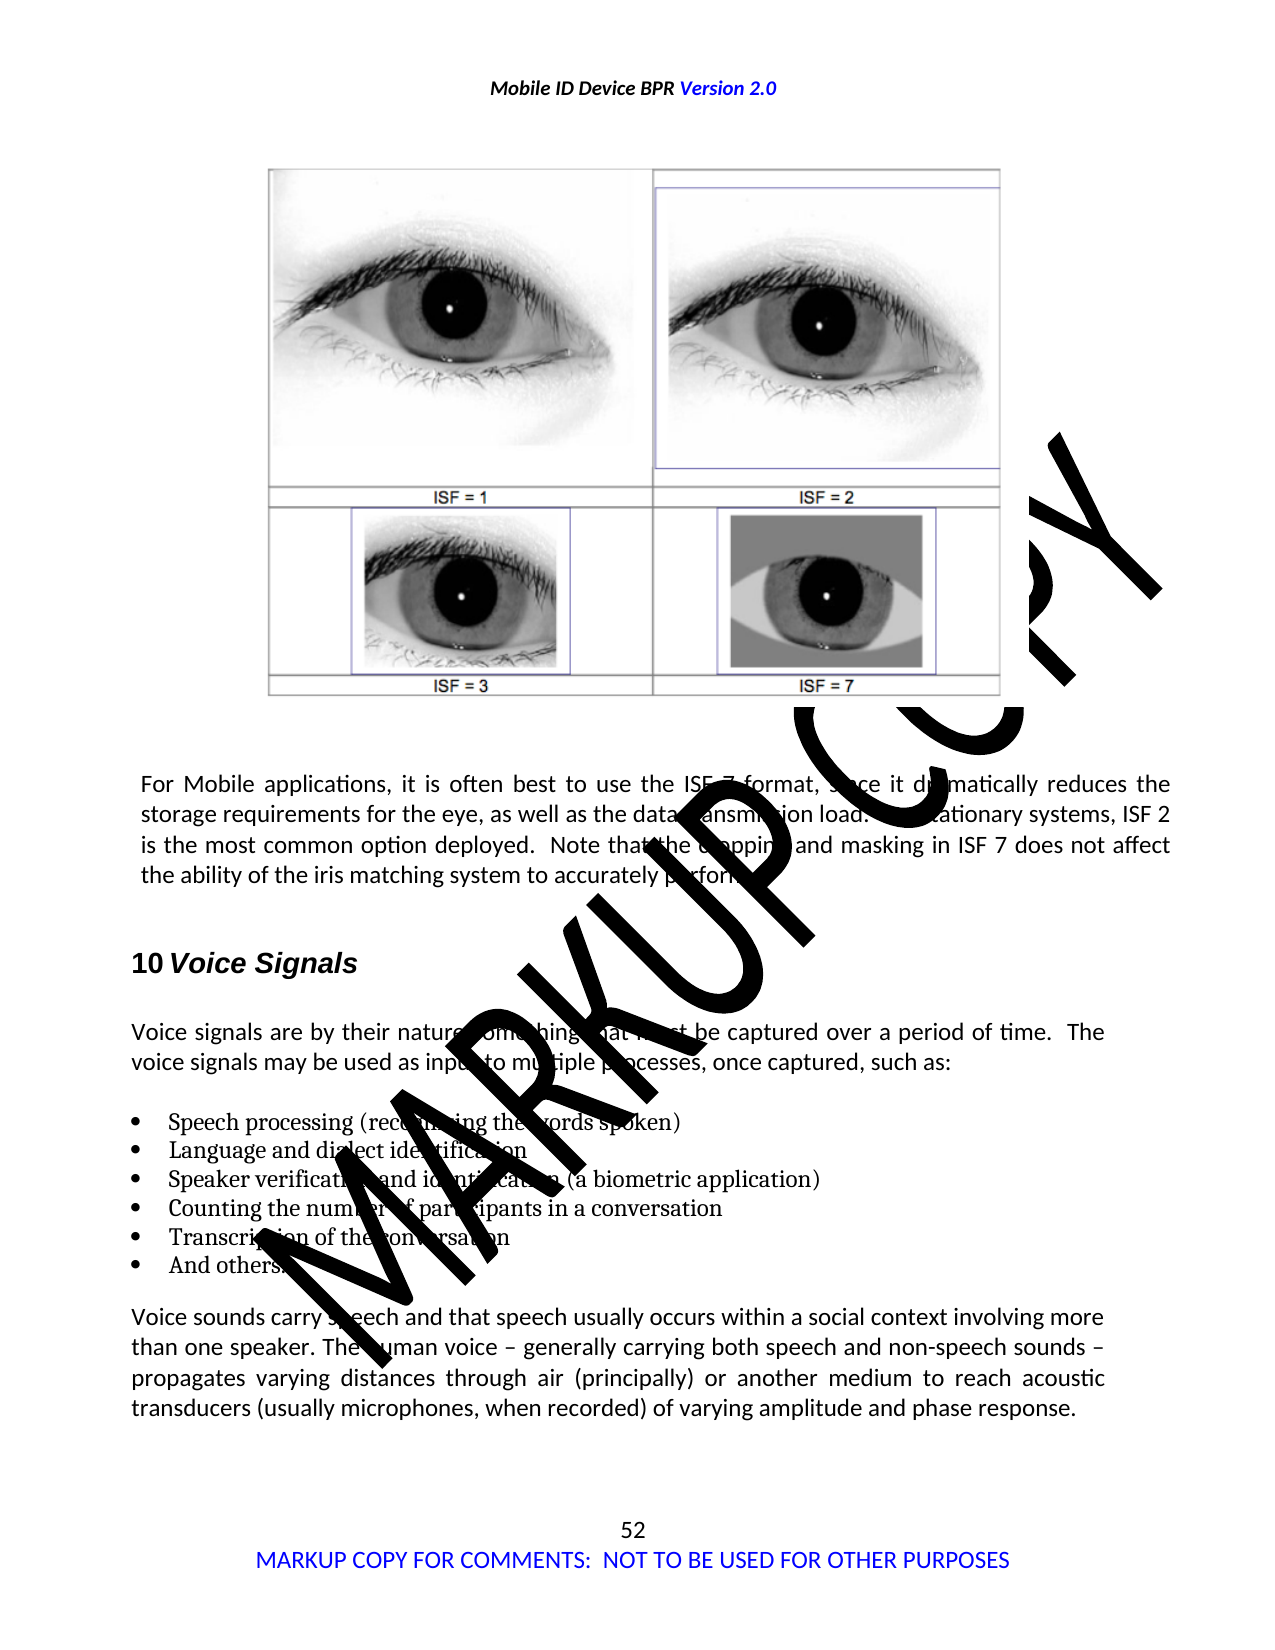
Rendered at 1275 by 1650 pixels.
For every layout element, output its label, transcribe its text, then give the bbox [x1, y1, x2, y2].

text Voice signals are by their nature something that must be captured over a period of time. The voice signals may be used as input to multiple processes, once captured, such as: [131, 1016, 1106, 1077]
subtitle Voice Signals [131, 946, 1106, 979]
picture [236, 150, 1029, 707]
list Speech processing (recognizing the words spoken) [131, 1107, 1106, 1136]
text Voice sounds carry speech and that speech usually occurs within a social context involving more than one speaker. The human voice – generally carrying both speech and non-speech sounds – propagates varying distances through air (principally) or another medium to reach acoustic transducers (usually microphones, when recorded) of varying amplitude and phase response. [131, 1301, 1106, 1423]
list Speaker verification and identification (a biometric application) [131, 1165, 1106, 1194]
text For Mobile applications, it is often best to use the ISF 7 format, since it dramatically reduces the storage requirements for the eye, as well as the data transmission load. For stationary systems, ISF 2 is the most common option deployed. Note that the cropping and masking in ISF 7 does not affect the ability of the iris matching system to accurately perform. [141, 768, 1172, 890]
list Transcription of the conversation [131, 1222, 1106, 1251]
list Counting the number of participants in a conversation [131, 1194, 1106, 1222]
list And others. [131, 1251, 1106, 1280]
list Language and dialect identification [131, 1136, 1106, 1165]
